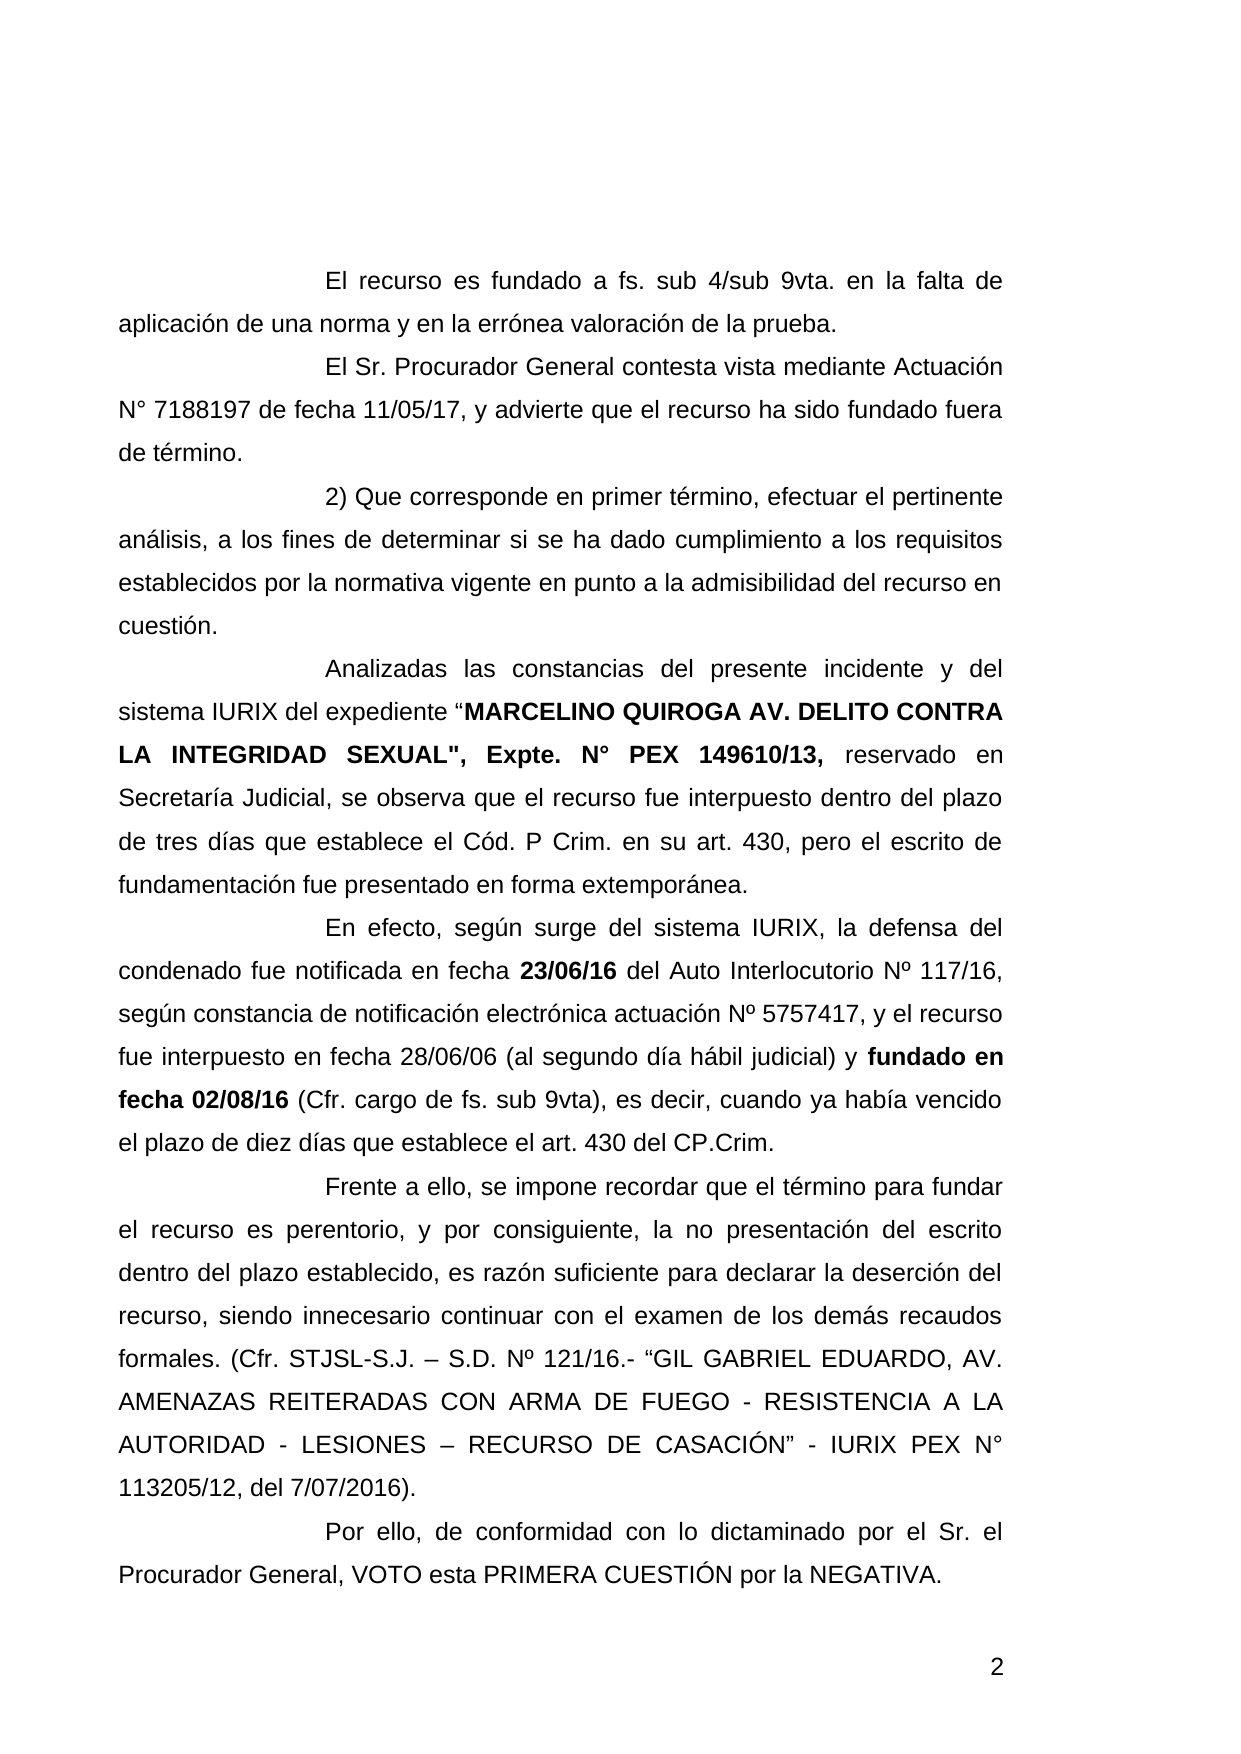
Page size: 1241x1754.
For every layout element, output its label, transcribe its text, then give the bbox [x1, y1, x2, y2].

text Por ello, de conformidad con lo dictaminado por el Sr. el Procurador General, VOTO esta PRIMERA CUESTIÓN por la NEGATIVA. [118, 1516, 1004, 1588]
text Frente a ello, se impone recordar que el término para fundar el recurso es perentorio, y por consiguiente, la no presentación del escrito dentro del plazo establecido, es razón suficiente para declarar la deserción del recurso, siendo innecesario continuar con el examen de los demás recaudos formales. (Cfr. STJSL-S.J. – S.D. Nº 121/16.- “GIL GABRIEL EDUARDO, AV. AMENAZAS REITERADAS CON ARMA DE FUEGO - RESISTENCIA A LA AUTORIDAD - LESIONES – RECURSO DE CASACIÓN” - IURIX PEX N° 113205/12, del 7/07/2016). [118, 1171, 1004, 1502]
text El recurso es fundado a fs. sub 4/sub 9vta. en la falta de aplicación de una norma y en la errónea valoración de la prueba. [118, 266, 1004, 338]
text En efecto, según surge del sistema IURIX, la defensa del condenado fue notificada en fecha 23/06/16 del Auto Interlocutorio Nº 117/16, según constancia de notificación electrónica actuación Nº 5757417, y el recurso fue interpuesto en fecha 28/06/06 (al segundo día hábil judicial) y fundado en fecha 02/08/16 (Cfr. cargo de fs. sub 9vta), es decir, cuando ya había vencido el plazo de diez días que establece el art. 430 del CP.Crim. [118, 913, 1004, 1157]
text 2) Que corresponde en primer término, efectuar el pertinente análisis, a los fines de determinar si se ha dado cumplimiento a los requisitos establecidos por la normativa vigente en punto a la admisibilidad del recurso en cuestión. [118, 481, 1004, 639]
text El Sr. Procurador General contesta vista mediante Actuación N° 7188197 de fecha 11/05/17, y advierte que el recurso ha sido fundado fuera de término. [118, 352, 1004, 467]
text Analizadas las constancias del presente incidente y del sistema IURIX del expediente “MARCELINO QUIROGA AV. DELITO CONTRA LA INTEGRIDAD SEXUAL", Expte. N° PEX 149610/13, reservado en Secretaría Judicial, se observa que el recurso fue interpuesto dentro del plazo de tres días que establece el Cód. P Crim. en su art. 430, pero el escrito de fundamentación fue presentado en forma extemporánea. [118, 654, 1004, 898]
